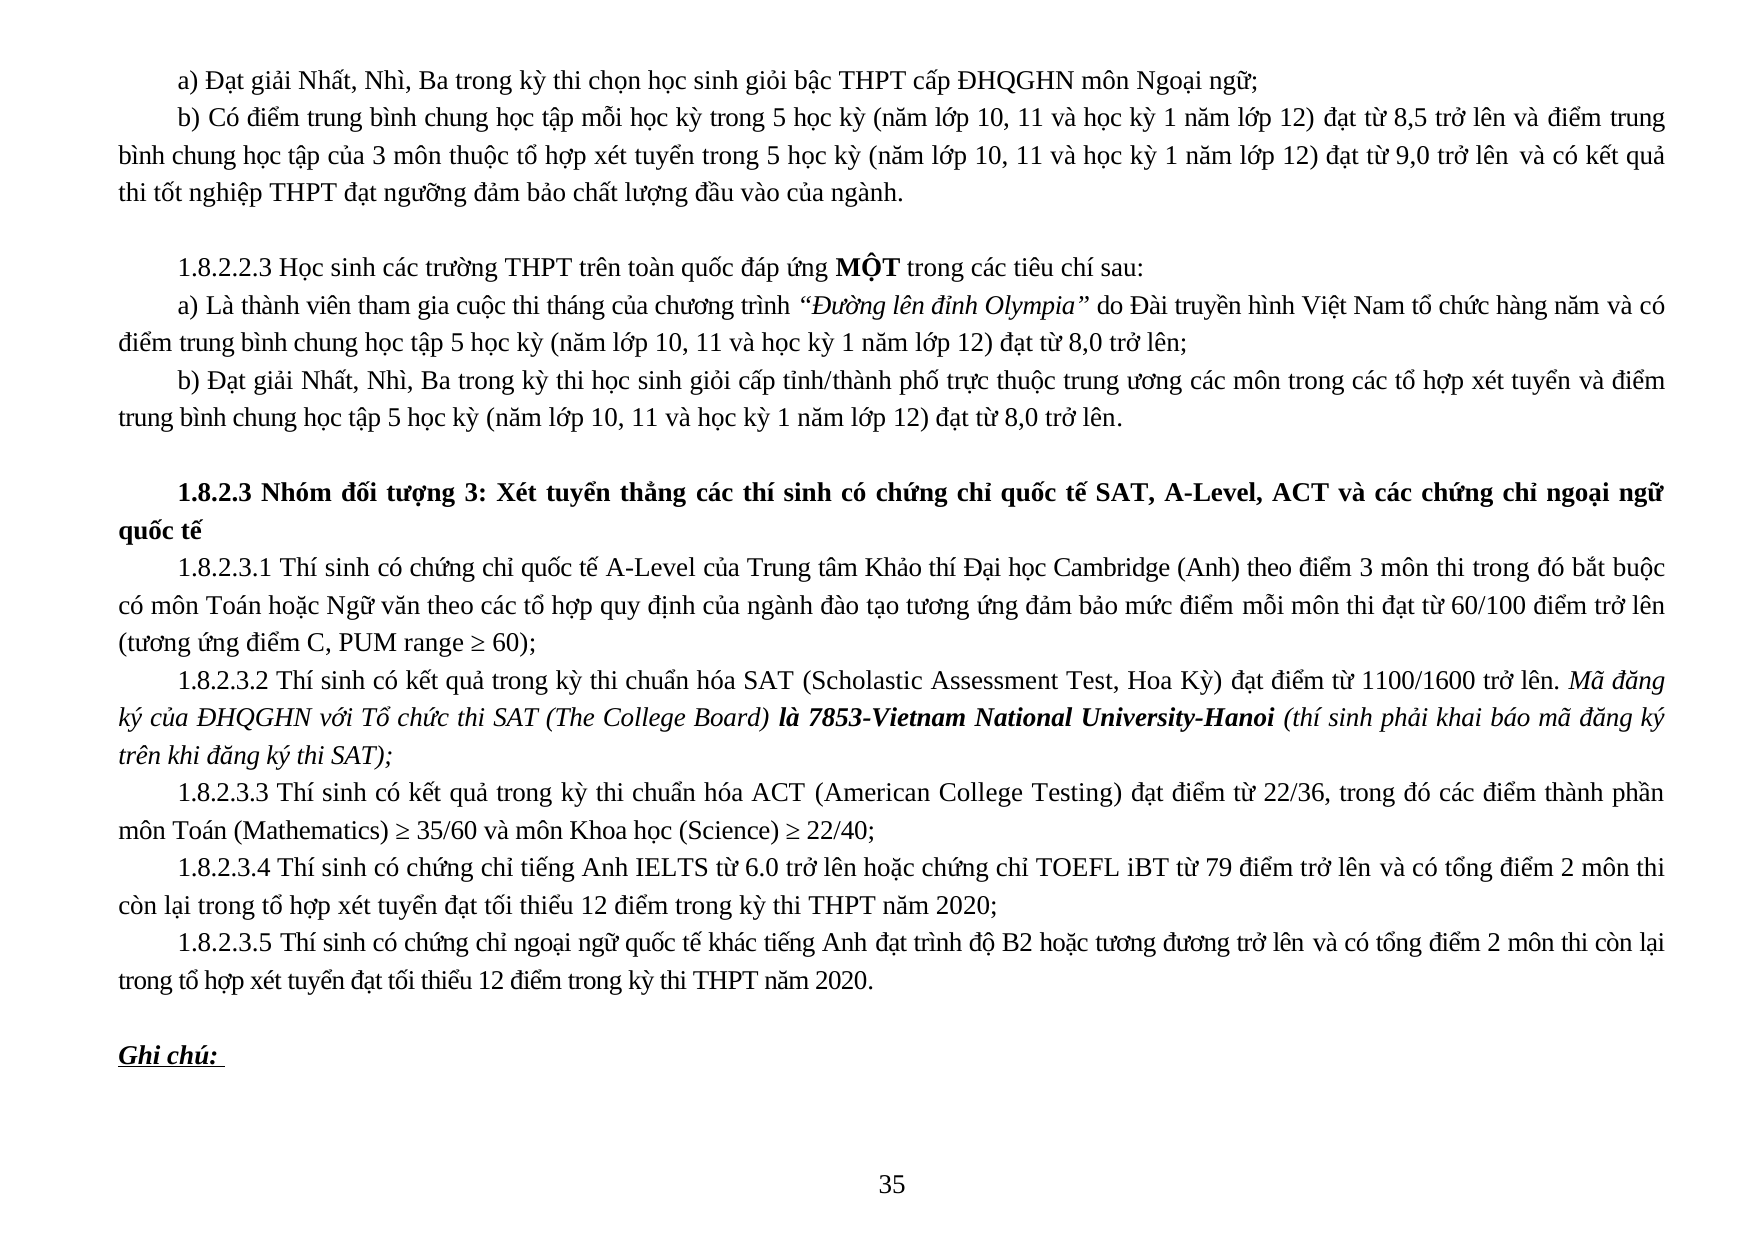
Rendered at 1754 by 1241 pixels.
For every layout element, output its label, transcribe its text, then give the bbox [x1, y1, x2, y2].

text b) Có điểm trung bình chung học tập mỗi học kỳ trong 5 học kỳ (năm lớp 10, 11 và học kỳ 1 năm lớp 12) đạt từ 8,5 trở lên và điểm trung bình chung học tập của 3 môn thuộc tổ hợp xét tuyển trong 5 học kỳ (năm lớp 10, 11 và học kỳ 1 năm lớp 12) đạt từ 9,0 trở lên và có kết quả thi tốt nghiệp THPT đạt ngưỡng đảm bảo chất lượng đầu vào của ngành. [118, 97, 1665, 209]
text Ghi chú: [118, 1034, 1665, 1072]
text a) Đạt giải Nhất, Nhì, Ba trong kỳ thi chọn học sinh giỏi bậc THPT cấp ĐHQGHN môn Ngoại ngữ; [118, 59, 1665, 97]
text a) Là thành viên tham gia cuộc thi tháng của chương trình “Đường lên đỉnh Olympia” do Đài truyền hình Việt Nam tổ chức hàng năm và có điểm trung bình chung học tập 5 học kỳ (năm lớp 10, 11 và học kỳ 1 năm lớp 12) đạt từ 8,0 trở lên; [118, 284, 1665, 359]
text b) Đạt giải Nhất, Nhì, Ba trong kỳ thi học sinh giỏi cấp tỉnh/thành phố trực thuộc trung ương các môn trong các tổ hợp xét tuyển và điểm trung bình chung học tập 5 học kỳ (năm lớp 10, 11 và học kỳ 1 năm lớp 12) đạt từ 8,0 trở lên. [118, 359, 1665, 434]
text 1.8.2.3 Nhóm đối tượng 3: Xét tuyển thẳng các thí sinh có chứng chỉ quốc tế SAT, A-Level, ACT và các chứng chỉ ngoại ngữ quốc tế [118, 472, 1665, 547]
text 1.8.2.3.3 Thí sinh có kết quả trong kỳ thi chuẩn hóa ACT (American College Testing) đạt điểm từ 22/36, trong đó các điểm thành phần môn Toán (Mathematics) ≥ 35/60 và môn Khoa học (Science) ≥ 22/40; [118, 772, 1665, 847]
text 1.8.2.3.5 Thí sinh có chứng chỉ ngoại ngữ quốc tế khác tiếng Anh đạt trình độ B2 hoặc tương đương trở lên và có tổng điểm 2 môn thi còn lại trong tổ hợp xét tuyển đạt tối thiểu 12 điểm trong kỳ thi THPT năm 2020. [118, 922, 1665, 997]
text 1.8.2.3.2 Thí sinh có kết quả trong kỳ thi chuẩn hóa SAT (Scholastic Assessment Test, Hoa Kỳ) đạt điểm từ 1100/1600 trở lên. Mã đăng ký của ĐHQGHN với Tổ chức thi SAT (The College Board) là 7853-Vietnam National University-Hanoi (thí sinh phải khai báo mã đăng ký trên khi đăng ký thi SAT); [118, 659, 1665, 772]
text 1.8.2.3.4 Thí sinh có chứng chỉ tiếng Anh IELTS từ 6.0 trở lên hoặc chứng chỉ TOEFL iBT từ 79 điểm trở lên và có tổng điểm 2 môn thi còn lại trong tổ hợp xét tuyển đạt tối thiểu 12 điểm trong kỳ thi THPT năm 2020; [118, 847, 1665, 922]
text 1.8.2.2.3 Học sinh các trường THPT trên toàn quốc đáp ứng MỘT trong các tiêu chí sau: [118, 247, 1665, 284]
text 1.8.2.3.1 Thí sinh có chứng chỉ quốc tế A-Level của Trung tâm Khảo thí Đại học Cambridge (Anh) theo điểm 3 môn thi trong đó bắt buộc có môn Toán hoặc Ngữ văn theo các tổ hợp quy định của ngành đào tạo tương ứng đảm bảo mức điểm mỗi môn thi đạt từ 60/100 điểm trở lên (tương ứng điểm C, PUM range ≥ 60); [118, 547, 1665, 659]
